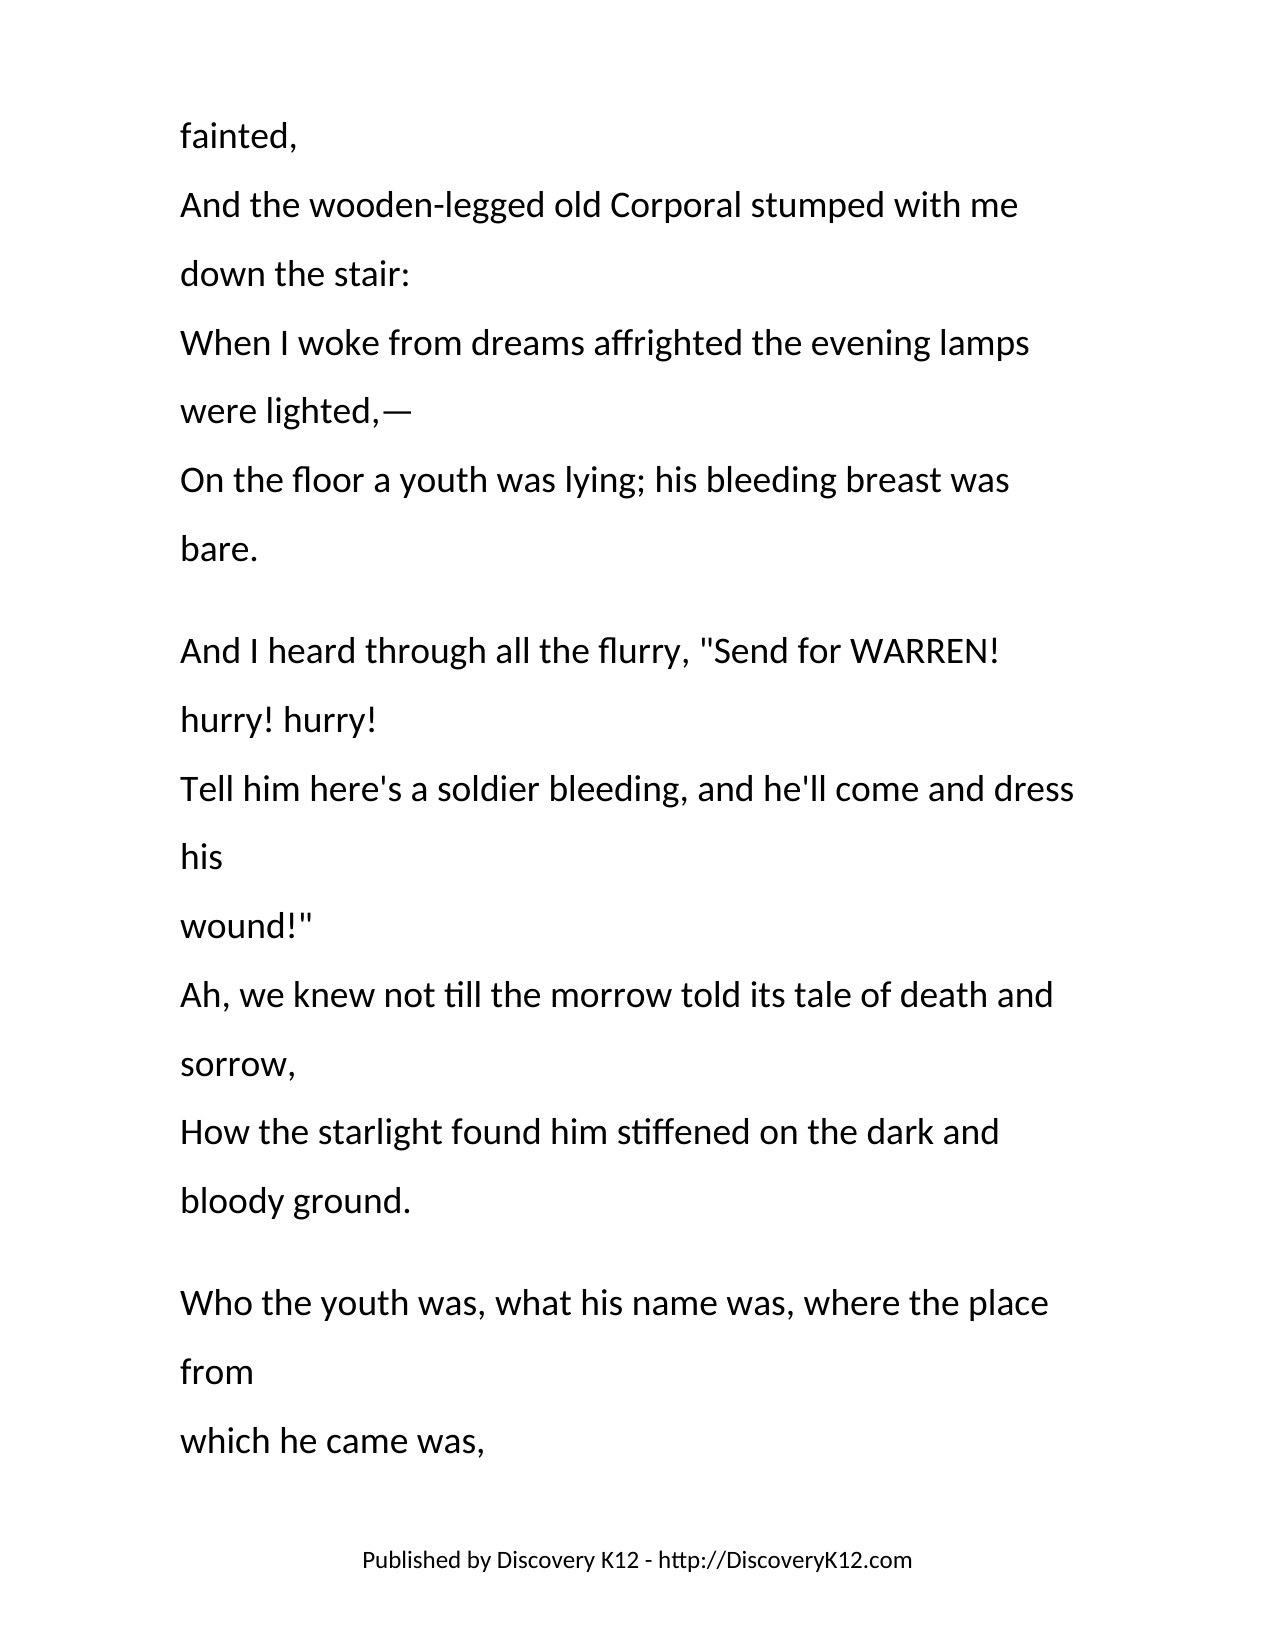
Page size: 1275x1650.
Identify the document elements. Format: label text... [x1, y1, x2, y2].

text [180, 112, 1095, 571]
text And I heard through all the flurry, "Send for WARREN! hurry! hurry! Tell him here's a soldier bleeding, and he'll come and dress his wound!" Ah, we knew not till the morrow told its tale of death and sorrow, How the starlight found him stiffened on the dark and bloody ground. [180, 627, 1095, 1223]
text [180, 1279, 1095, 1462]
